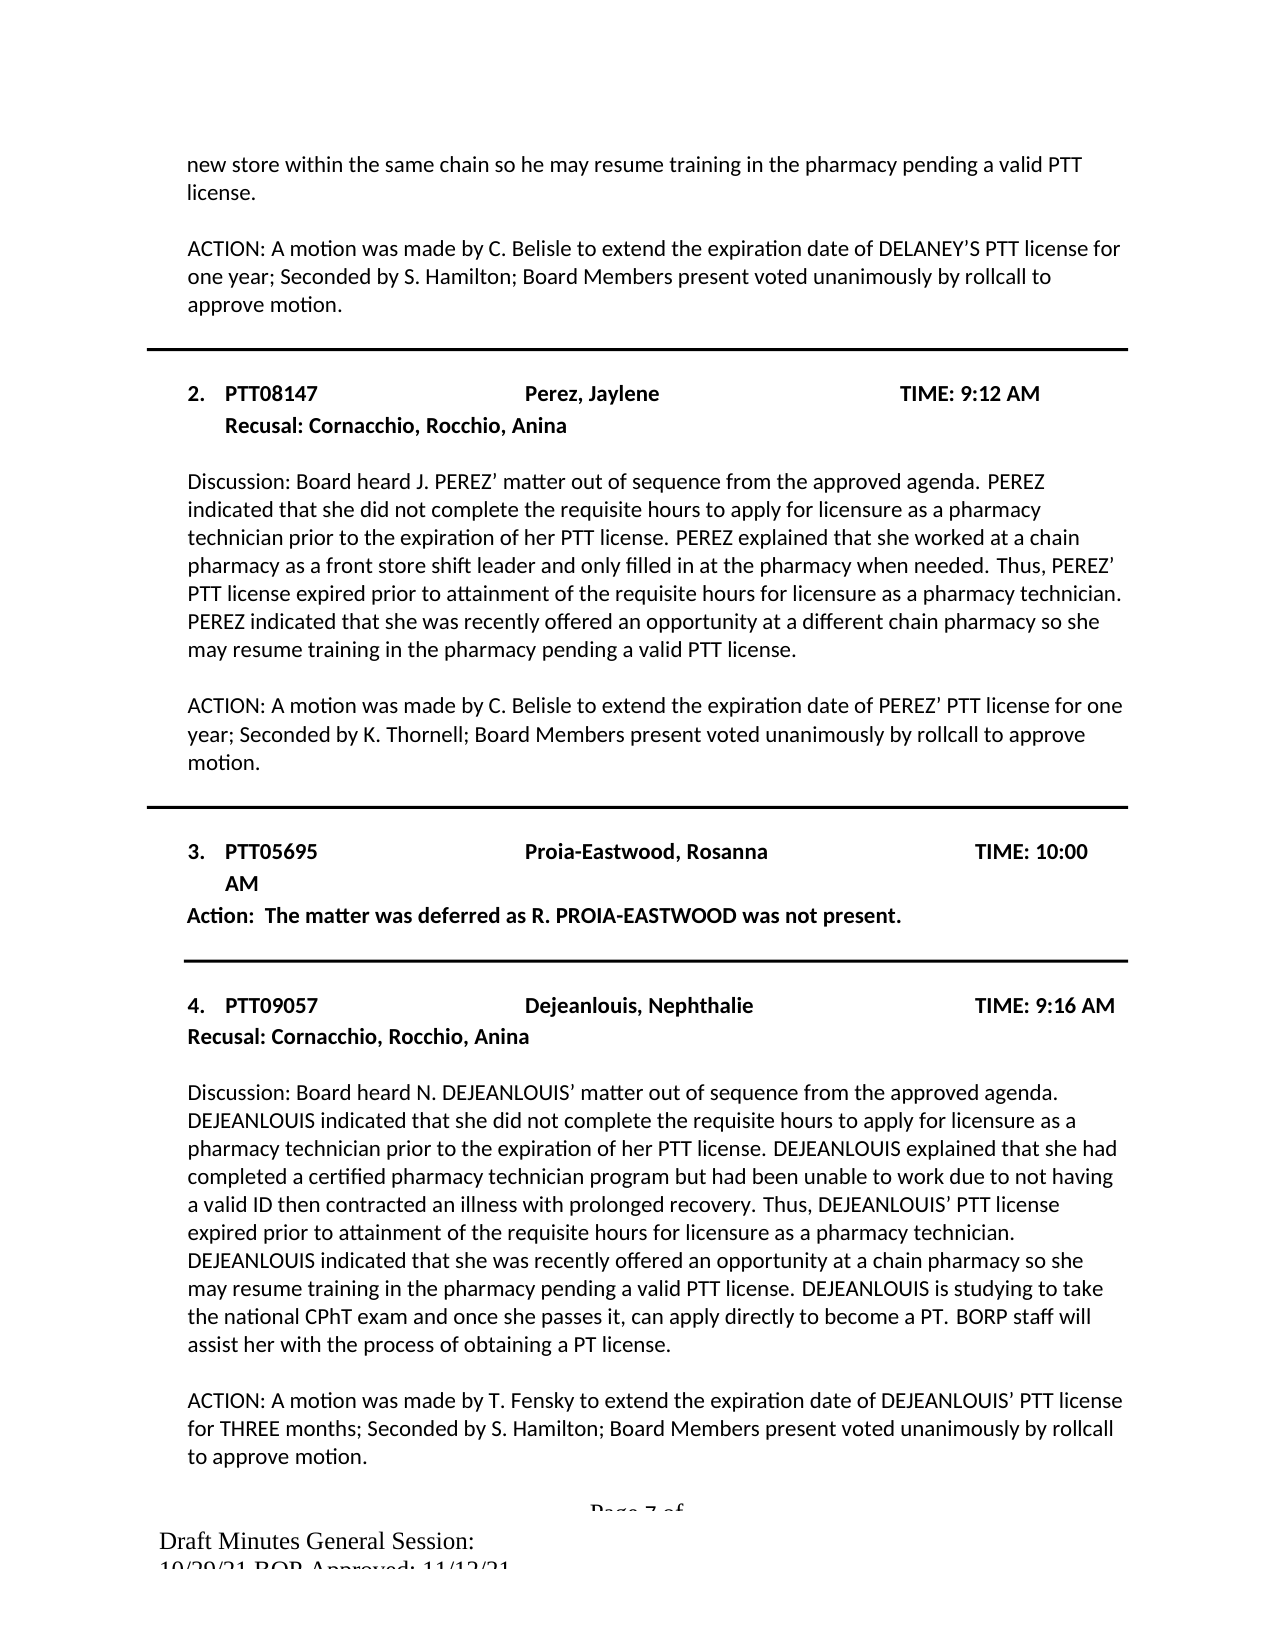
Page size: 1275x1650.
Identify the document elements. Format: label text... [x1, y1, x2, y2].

text DEJEANLOUIS indicated that she was recently offered an opportunity at a chain pharmacy so she may resume training in the pharmacy pending a valid PTT license. DEJEANLOUIS is studying to take the national CPhT exam and once she passes it, can apply directly to become a PT. BORP staff will assist her with the process of obtaining a PT license. [187, 1246, 1123, 1358]
list PTT08147 Perez, Jaylene TIME: 9:12 AM Recusal: Cornacchio, Rocchio, Anina [187, 379, 1041, 439]
text Discussion: Board heard N. DEJEANLOUIS’ matter out of sequence from the approved agenda. DEJEANLOUIS indicated that she did not complete the requisite hours to apply for licensure as a pharmacy technician prior to the expiration of her PTT license. DEJEANLOUIS explained that she had completed a certified pharmacy technician program but had been unable to work due to not having a valid ID then contracted an illness with prolonged recovery. Thus, DEJEANLOUIS’ PTT license expired prior to attainment of the requisite hours for licensure as a pharmacy technician. [187, 1078, 1123, 1246]
text new store within the same chain so he may resume training in the pharmacy pending a valid PTT license. [187, 150, 1086, 206]
text ACTION: A motion was made by C. Belisle to extend the expiration date of PEREZ’ PTT license for one year; Seconded by K. Thornell; Board Members present voted unanimously by rollcall to approve motion. [187, 692, 1127, 776]
list PTT05695 Proia-Eastwood, Rosanna TIME: 10:00 AM [187, 837, 1088, 897]
text Discussion: Board heard J. PEREZ’ matter out of sequence from the approved agenda. PEREZ indicated that she did not complete the requisite hours to apply for licensure as a pharmacy technician prior to the expiration of her PTT license. PEREZ explained that she worked at a chain pharmacy as a front store shift leader and only filled in at the pharmacy when needed. Thus, PEREZ’ PTT license expired prior to attainment of the requisite hours for licensure as a pharmacy technician. PEREZ indicated that she was recently offered an opportunity at a different chain pharmacy so she may resume training in the pharmacy pending a valid PTT license. [187, 467, 1126, 663]
text ACTION: A motion was made by T. Fensky to extend the expiration date of DEJEANLOUIS’ PTT license for THREE months; Seconded by S. Hamilton; Board Members present voted unanimously by rollcall to approve motion. [187, 1386, 1127, 1470]
text ACTION: A motion was made by C. Belisle to extend the expiration date of DELANEY’S PTT license for one year; Seconded by S. Hamilton; Board Members present voted unanimously by rollcall to approve motion. [187, 234, 1124, 318]
text Action: The matter was deferred as R. PROIA-EASTWOOD was not present. [187, 902, 1231, 929]
list PTT09057 Dejeanlouis, Nephthalie TIME: 9:16 AM Recusal: Cornacchio, Rocchio, Anina [187, 991, 1116, 1051]
